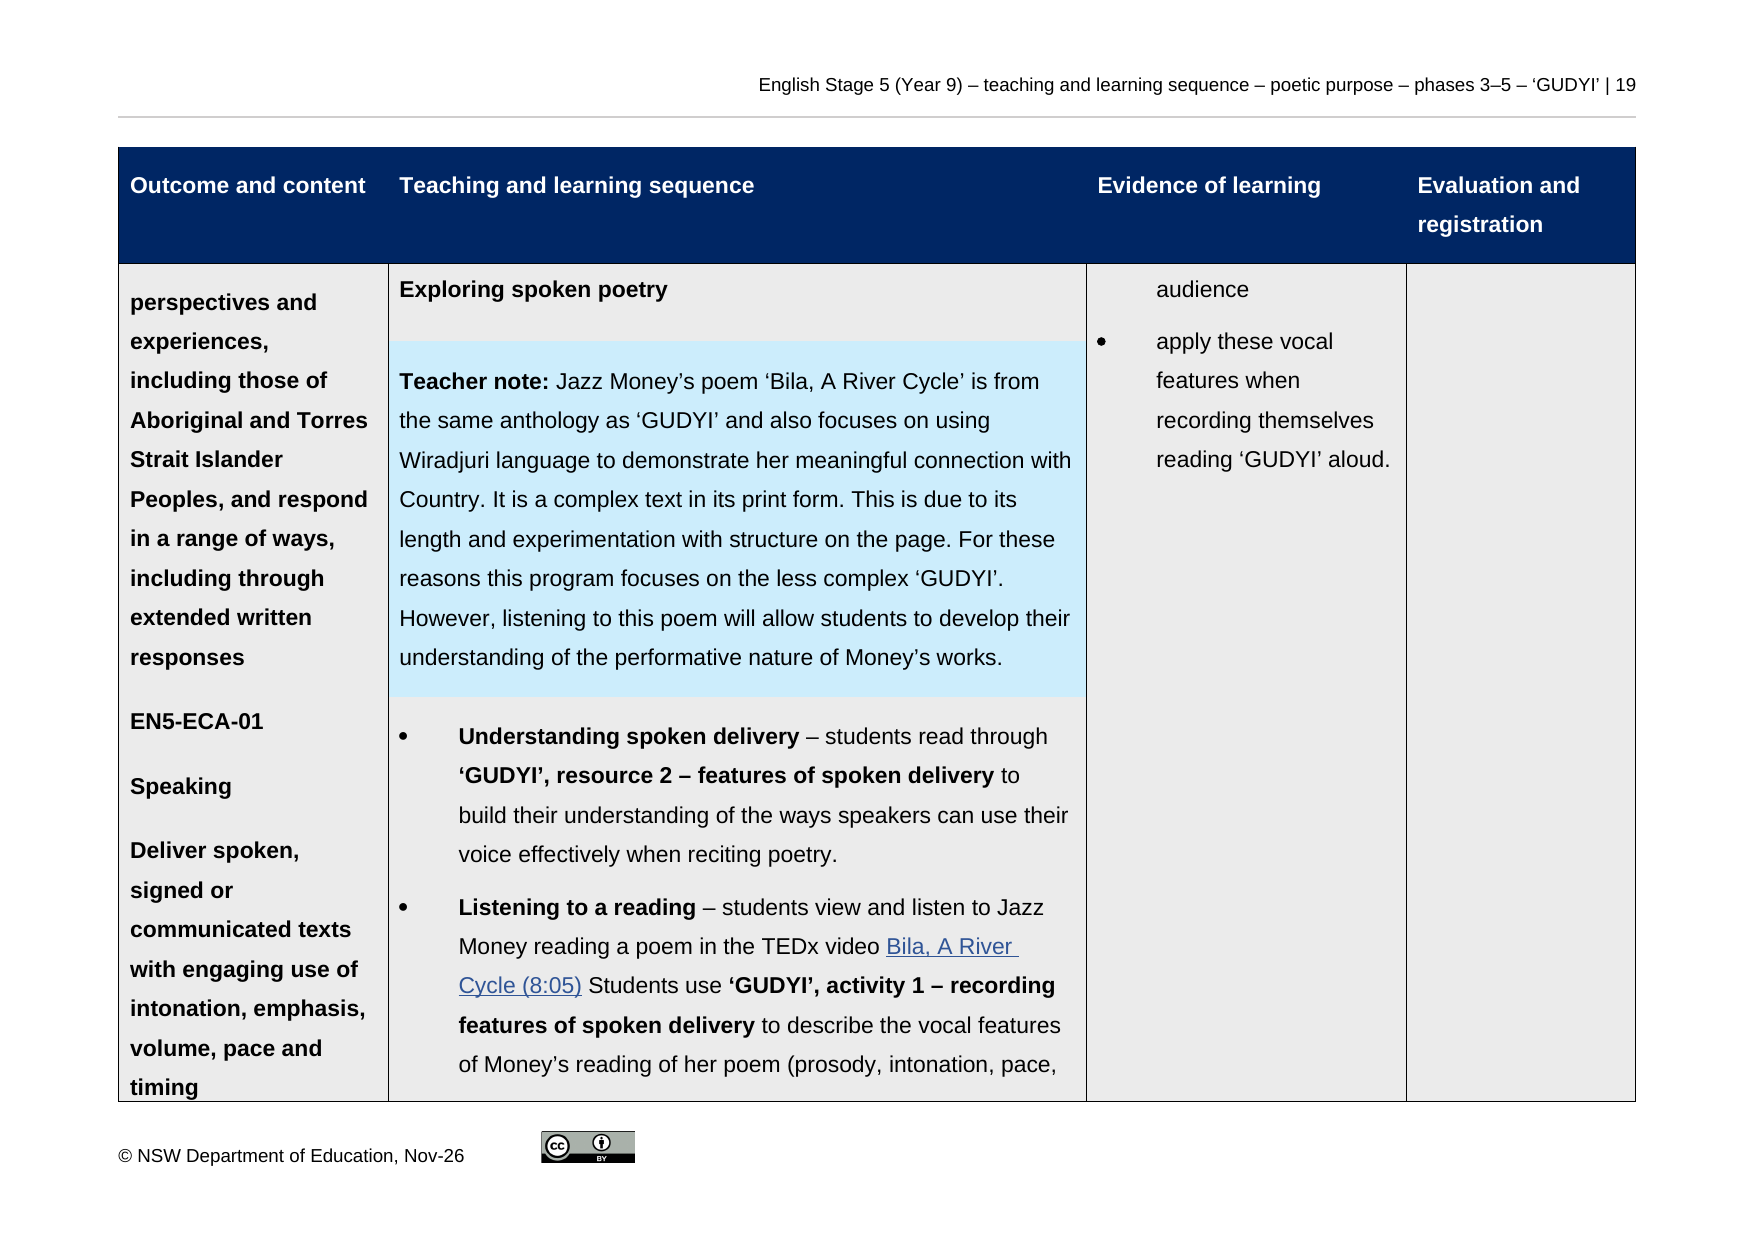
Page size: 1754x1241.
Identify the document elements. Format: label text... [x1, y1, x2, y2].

table_header Teaching and learning sequence [388, 147, 1086, 263]
table_header Outcome and content [119, 147, 388, 263]
table_cell [1407, 264, 1635, 1101]
table_header Evaluation and registration [1406, 147, 1635, 263]
table_header Evidence of learning [1086, 147, 1406, 263]
picture [541, 1131, 635, 1163]
